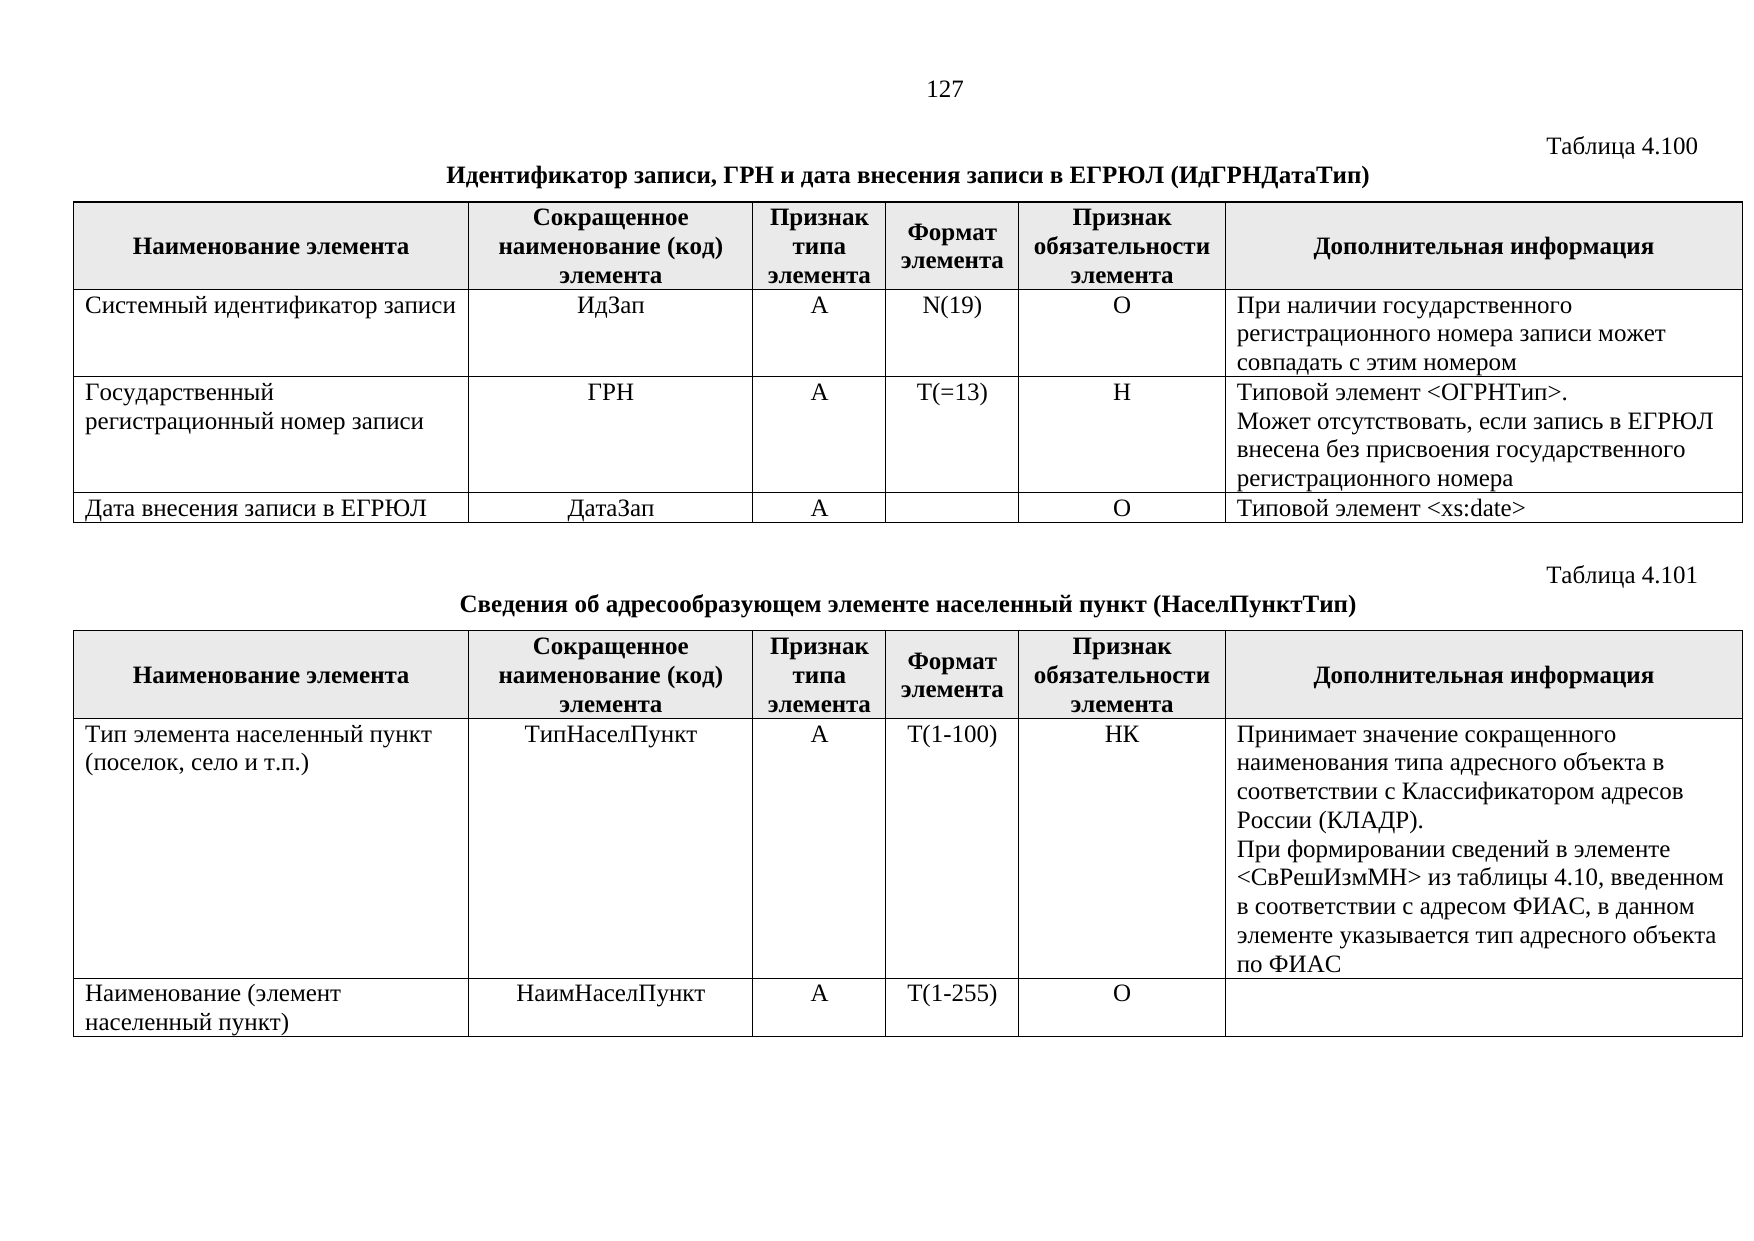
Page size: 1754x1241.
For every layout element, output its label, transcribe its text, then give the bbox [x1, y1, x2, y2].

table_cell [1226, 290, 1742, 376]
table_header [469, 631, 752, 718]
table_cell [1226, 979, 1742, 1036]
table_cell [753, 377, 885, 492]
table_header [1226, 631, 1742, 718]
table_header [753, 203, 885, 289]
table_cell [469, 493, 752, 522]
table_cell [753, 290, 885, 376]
text Сведения об адресообразующем элементе населенный пункт (НаселПунктТип) [118, 589, 1698, 618]
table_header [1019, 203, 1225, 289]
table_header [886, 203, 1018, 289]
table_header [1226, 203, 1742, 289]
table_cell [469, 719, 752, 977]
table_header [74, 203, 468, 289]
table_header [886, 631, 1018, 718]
text Таблица 4.100 [118, 131, 1698, 160]
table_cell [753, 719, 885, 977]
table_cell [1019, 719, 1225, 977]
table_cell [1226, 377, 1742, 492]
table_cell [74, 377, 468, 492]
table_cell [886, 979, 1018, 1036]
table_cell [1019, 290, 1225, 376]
text Таблица 4.101 [118, 560, 1698, 589]
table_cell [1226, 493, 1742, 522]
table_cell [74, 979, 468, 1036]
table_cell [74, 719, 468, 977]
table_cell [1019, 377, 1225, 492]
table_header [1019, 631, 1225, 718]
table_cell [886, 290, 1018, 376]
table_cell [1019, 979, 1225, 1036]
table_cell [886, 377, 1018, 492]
text Идентификатор записи, ГРН и дата внесения записи в ЕГРЮЛ (ИдГРНДатаТип) [118, 160, 1698, 189]
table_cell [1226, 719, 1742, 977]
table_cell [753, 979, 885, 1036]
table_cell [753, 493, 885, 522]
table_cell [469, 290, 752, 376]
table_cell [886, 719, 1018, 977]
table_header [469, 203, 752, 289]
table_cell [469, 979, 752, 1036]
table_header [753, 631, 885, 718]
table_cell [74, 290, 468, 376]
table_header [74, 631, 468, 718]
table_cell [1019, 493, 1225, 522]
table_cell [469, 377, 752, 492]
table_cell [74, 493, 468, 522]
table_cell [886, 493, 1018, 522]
